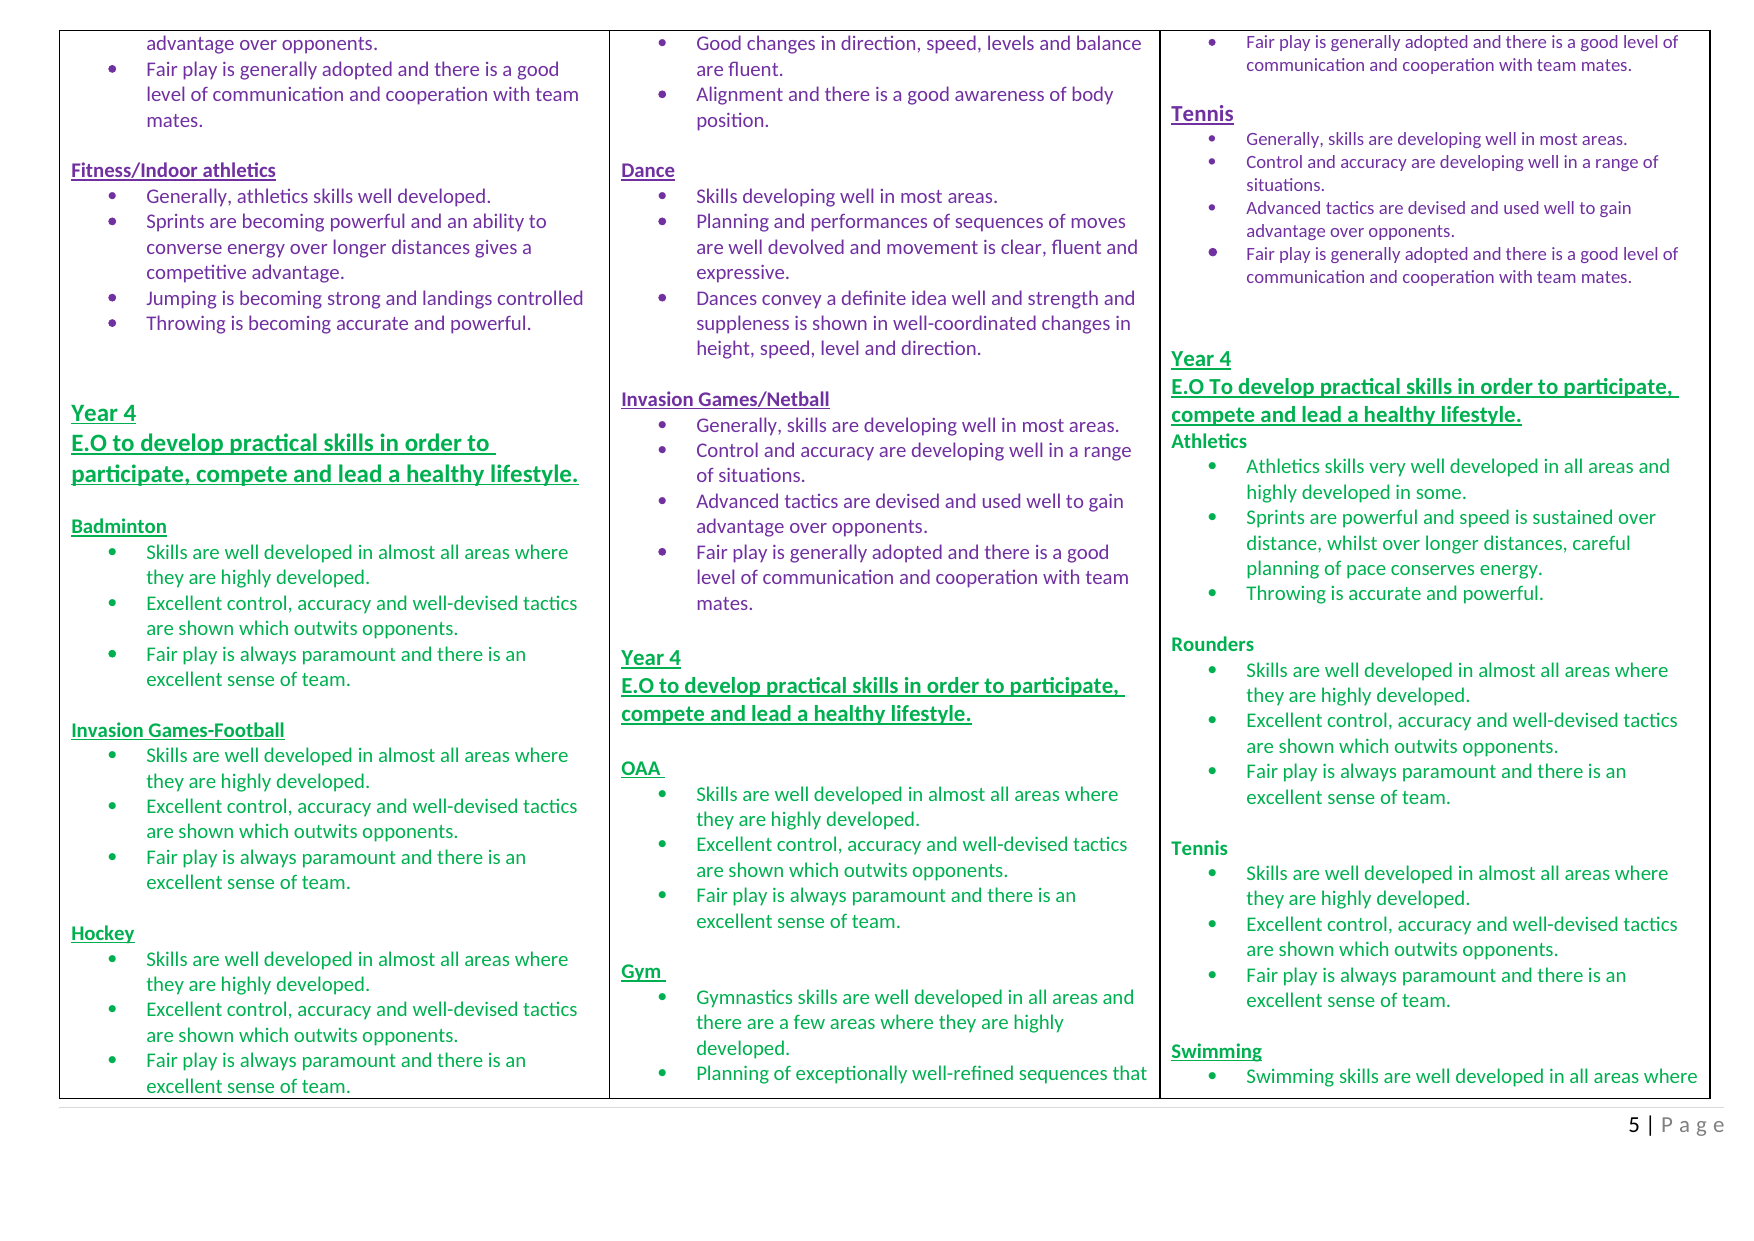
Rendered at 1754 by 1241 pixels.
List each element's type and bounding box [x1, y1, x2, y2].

table_cell [1161, 31, 1709, 1098]
table_cell [610, 31, 1159, 1098]
table_cell [60, 31, 609, 1098]
